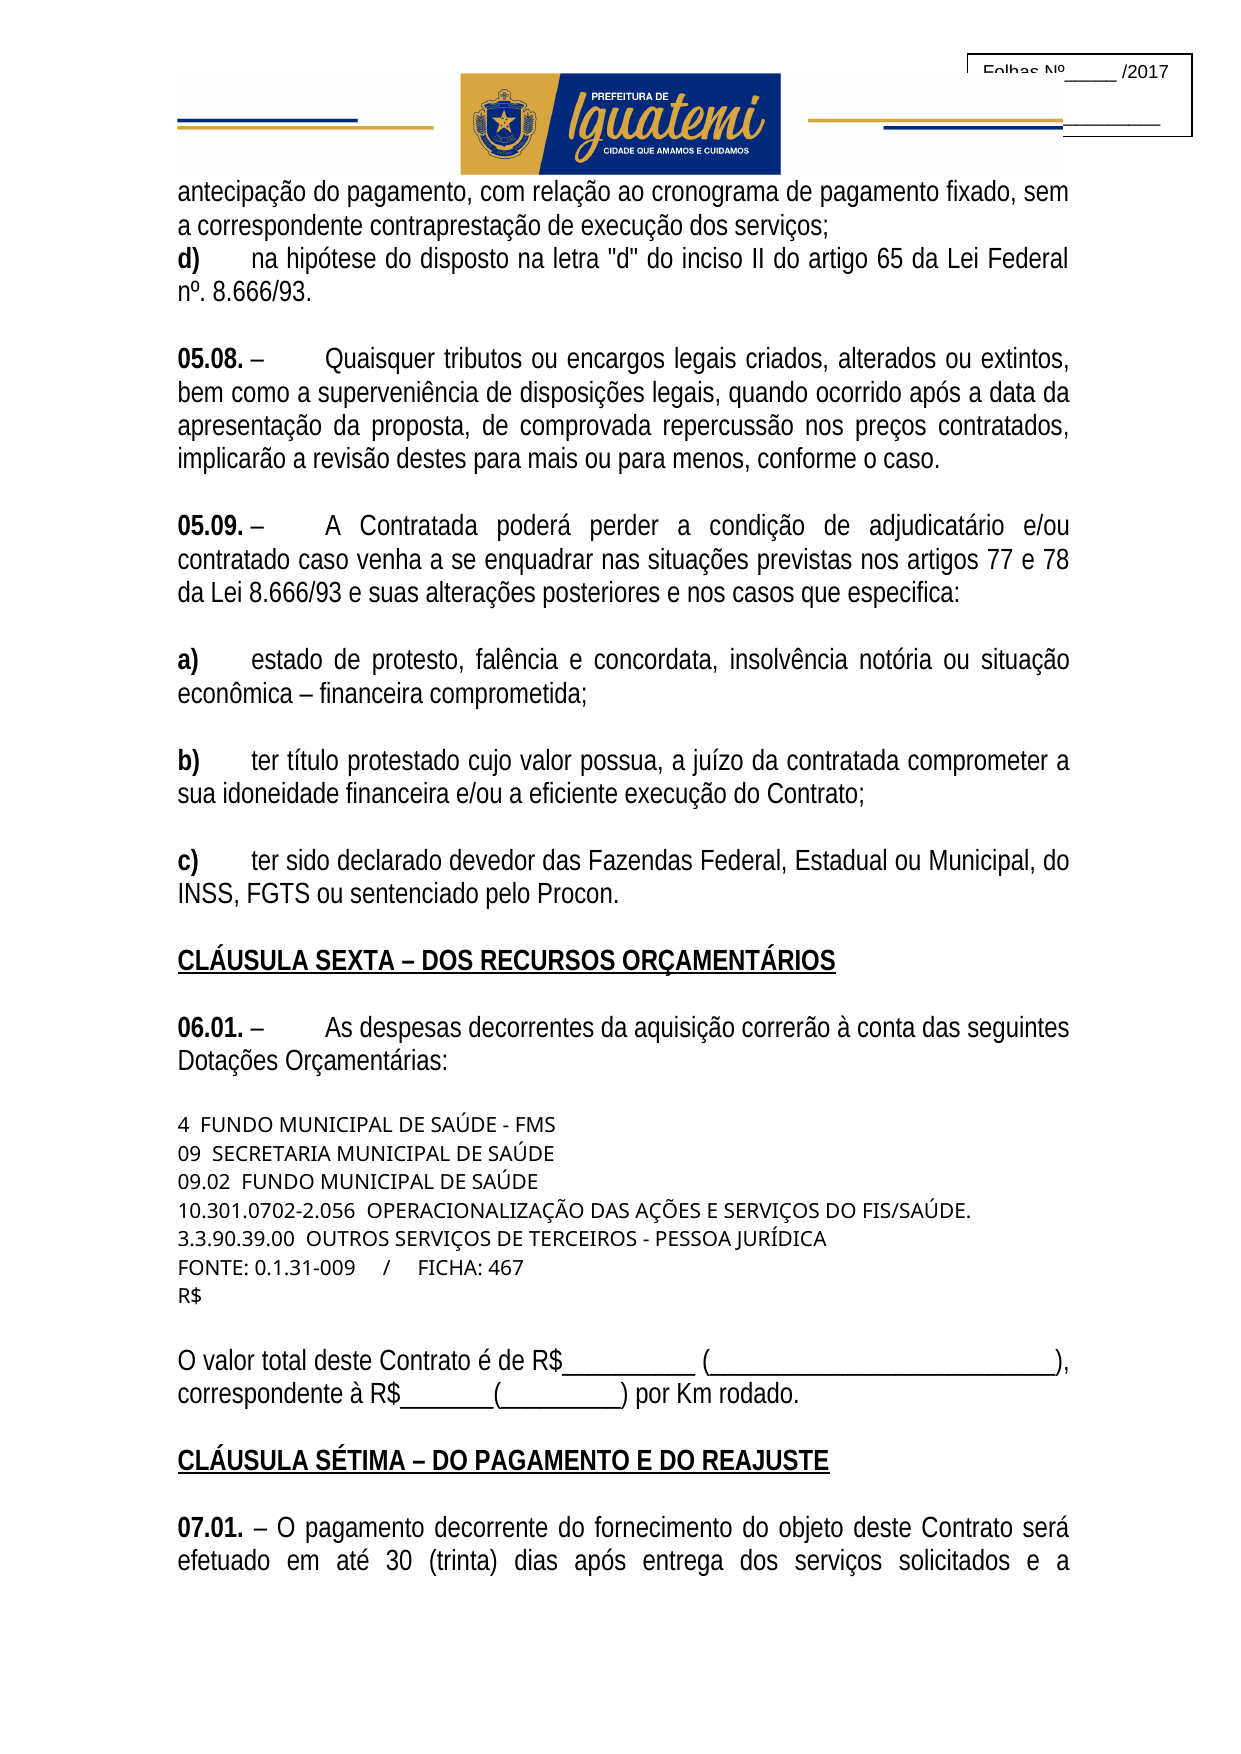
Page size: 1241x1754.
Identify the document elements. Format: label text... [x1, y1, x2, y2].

text d) na hipótese do disposto na letra "d" do inciso II do artigo 65 da Lei Federal nº. 8.666/93. [177, 241, 1071, 308]
text 06.01. – As despesas decorrentes da aquisição correrão à conta das seguintes Dotações Orçamentárias: [177, 1010, 1071, 1077]
text CLÁUSULA SEXTA – DOS RECURSOS ORÇAMENTÁRIOS [177, 943, 1071, 977]
text 4 FUNDO MUNICIPAL DE SAÚDE - FMS 09 SECRETARIA MUNICIPAL DE SAÚDE 09.02 FUNDO MUNICIPAL DE SAÚDE 10.301.0702-2.056 OPERACIONALIZAÇÃO DAS AÇÕES E SERVIÇOS DO FIS/SAÚDE. 3.3.90.39.00 OUTROS SERVIÇOS DE TERCEIROS - PESSOA JURÍDICA FONTE: 0.1.31-009 / FICHA: 467 R$ [177, 1110, 1063, 1309]
text 05.08. – Quaisquer tributos ou encargos legais criados, alterados ou extintos, bem como a superveniência de disposições legais, quando ocorrido após a data da apresentação da proposta, de comprovada repercussão nos preços contratados, implicarão a revisão destes para mais ou para menos, conforme o caso. [177, 341, 1071, 475]
text b) ter título protestado cujo valor possua, a juízo da contratada comprometer a sua idoneidade financeira e/ou a eficiente execução do Contrato; [177, 743, 1071, 809]
text a) estado de protesto, falência e concordata, insolvência notória ou situação econômica – financeira comprometida; [177, 642, 1071, 709]
text O valor total deste Contrato é de R$__________ (__________________________), correspondente à R$_______(_________) por Km rodado. [177, 1343, 1071, 1410]
text c) ter sido declarado devedor das Fazendas Federal, Estadual ou Municipal, do INSS, FGTS ou sentenciado pelo Procon. [177, 843, 1071, 910]
subtitle CLÁUSULA SÉTIMA – DO PAGAMENTO E DO REAJUSTE [177, 1443, 1071, 1477]
picture [177, 73, 1063, 175]
text 05.09. – A Contratada poderá perder a condição de adjudicatário e/ou contratado caso venha a se enquadrar nas situações previstas nos artigos 77 e 78 da Lei 8.666/93 e suas alterações posteriores e nos casos que especifica: [177, 508, 1071, 609]
